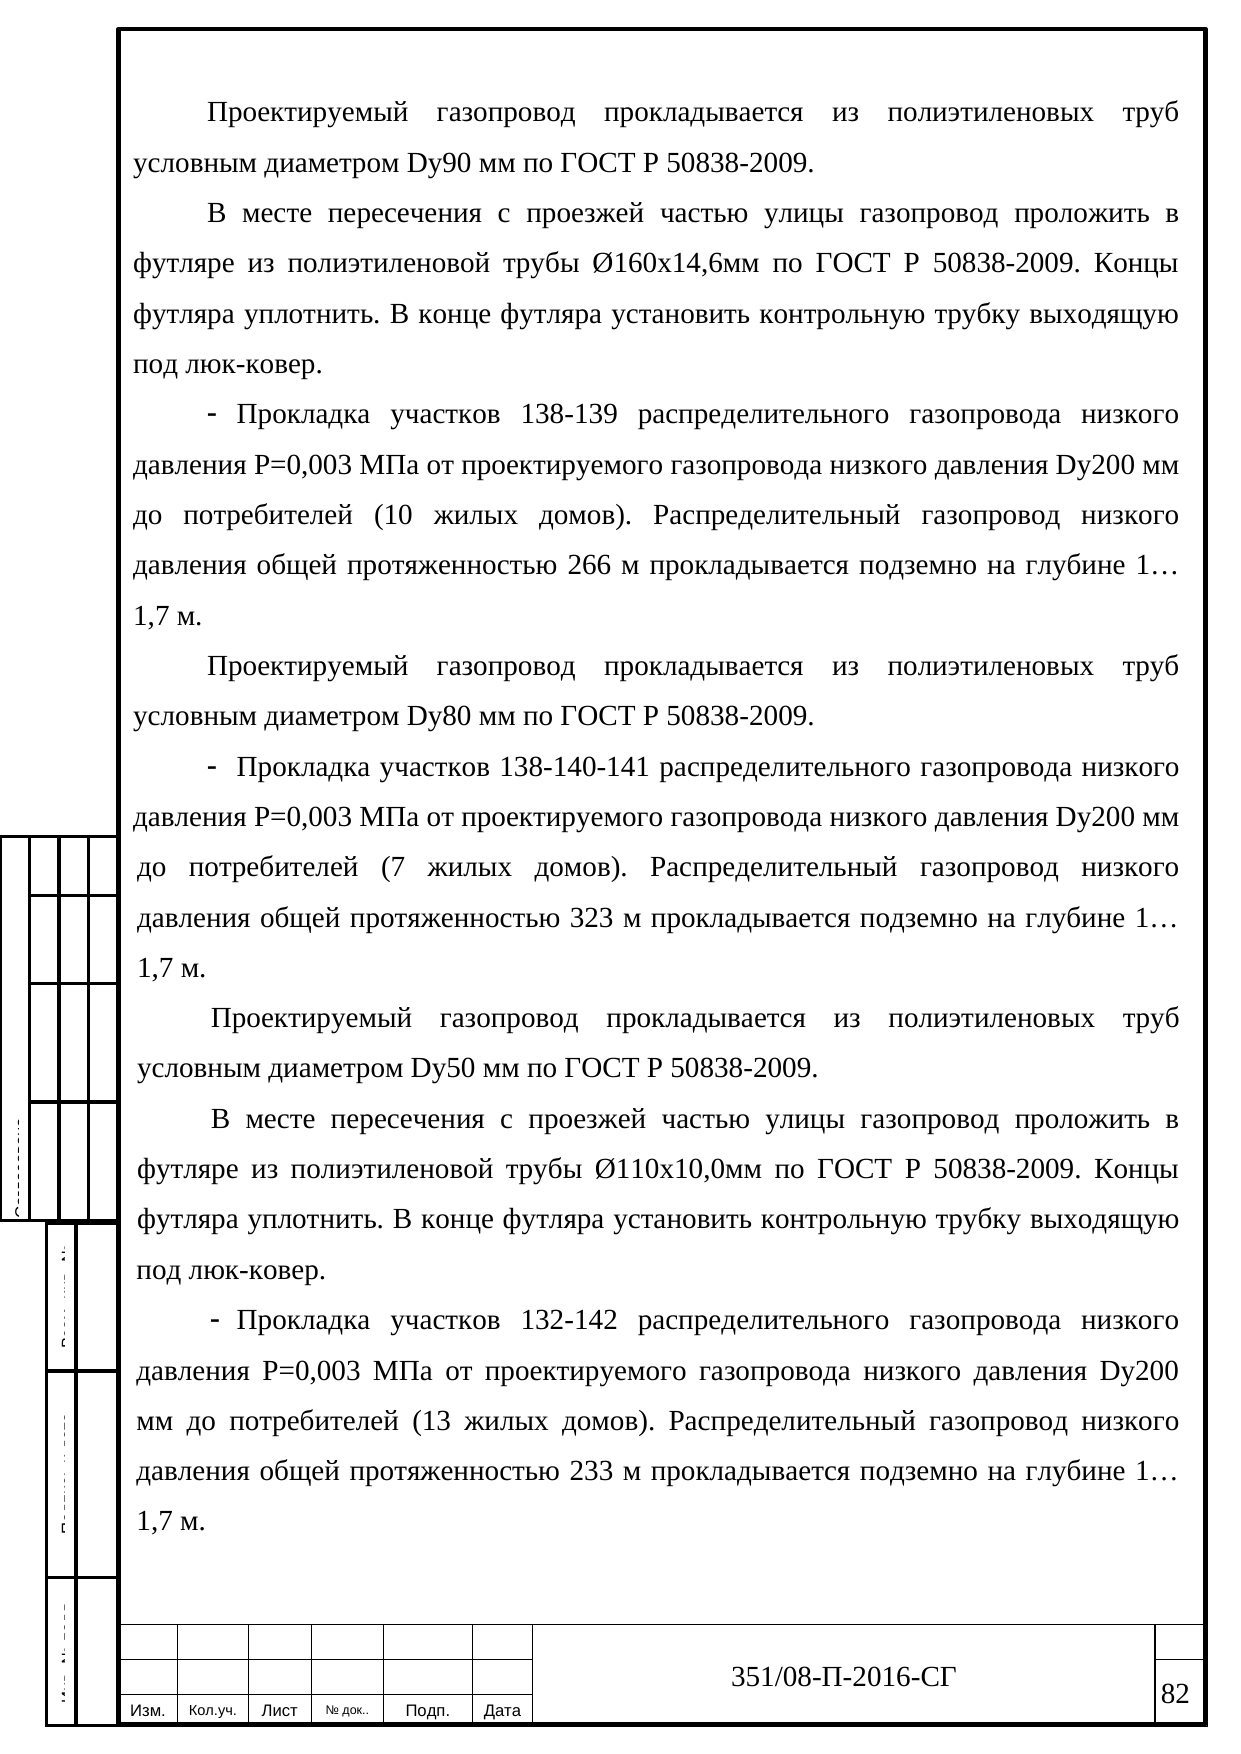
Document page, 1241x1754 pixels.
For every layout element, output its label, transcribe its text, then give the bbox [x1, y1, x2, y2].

list Прокладка участков 138-140-141 распределительного газопровода низкого давления Р=0,003 МПа от проектируемого газопровода низкого давления Dу200 мм до потребителей (7 жилых домов). Распределительный газопровод низкого давления общей протяженностью 323 м прокладывается подземно на глубине 1…1,7 м. [133, 749, 1180, 983]
list Прокладка участков 138-139 распределительного газопровода низкого давления Р=0,003 МПа от проектируемого газопровода низкого давления Dу200 мм до потребителей (10 жилых домов). Распределительный газопровод низкого давления общей протяженностью 266 м прокладывается подземно на глубине 1…1,7 м. [133, 396, 1180, 631]
text Проектируемый газопровод прокладывается из полиэтиленовых труб условным диаметром Dу90 мм по ГОСТ Р 50838-2009. [133, 94, 1180, 178]
list Прокладка участков 132-142 распределительного газопровода низкого давления Р=0,003 МПа от проектируемого газопровода низкого давления Dу200 мм до потребителей (13 жилых домов). Распределительный газопровод низкого давления общей протяженностью 233 м прокладывается подземно на глубине 1…1,7 м. [133, 1302, 1180, 1537]
text В месте пересечения с проезжей частью улицы газопровод проложить в футляре из полиэтиленовой трубы Ø110х10,0мм по ГОСТ Р 50838-2009. Концы футляра уплотнить. В конце футляра установить контрольную трубку выходящую под люк-ковер. [133, 1101, 1180, 1285]
text В месте пересечения с проезжей частью улицы газопровод проложить в футляре из полиэтиленовой трубы Ø160х14,6мм по ГОСТ Р 50838-2009. Концы футляра уплотнить. В конце футляра установить контрольную трубку выходящую под люк-ковер. [133, 195, 1180, 379]
text Проектируемый газопровод прокладывается из полиэтиленовых труб условным диаметром Dу50 мм по ГОСТ Р 50838-2009. [133, 1000, 1180, 1084]
text Проектируемый газопровод прокладывается из полиэтиленовых труб условным диаметром Dу80 мм по ГОСТ Р 50838-2009. [133, 648, 1180, 732]
